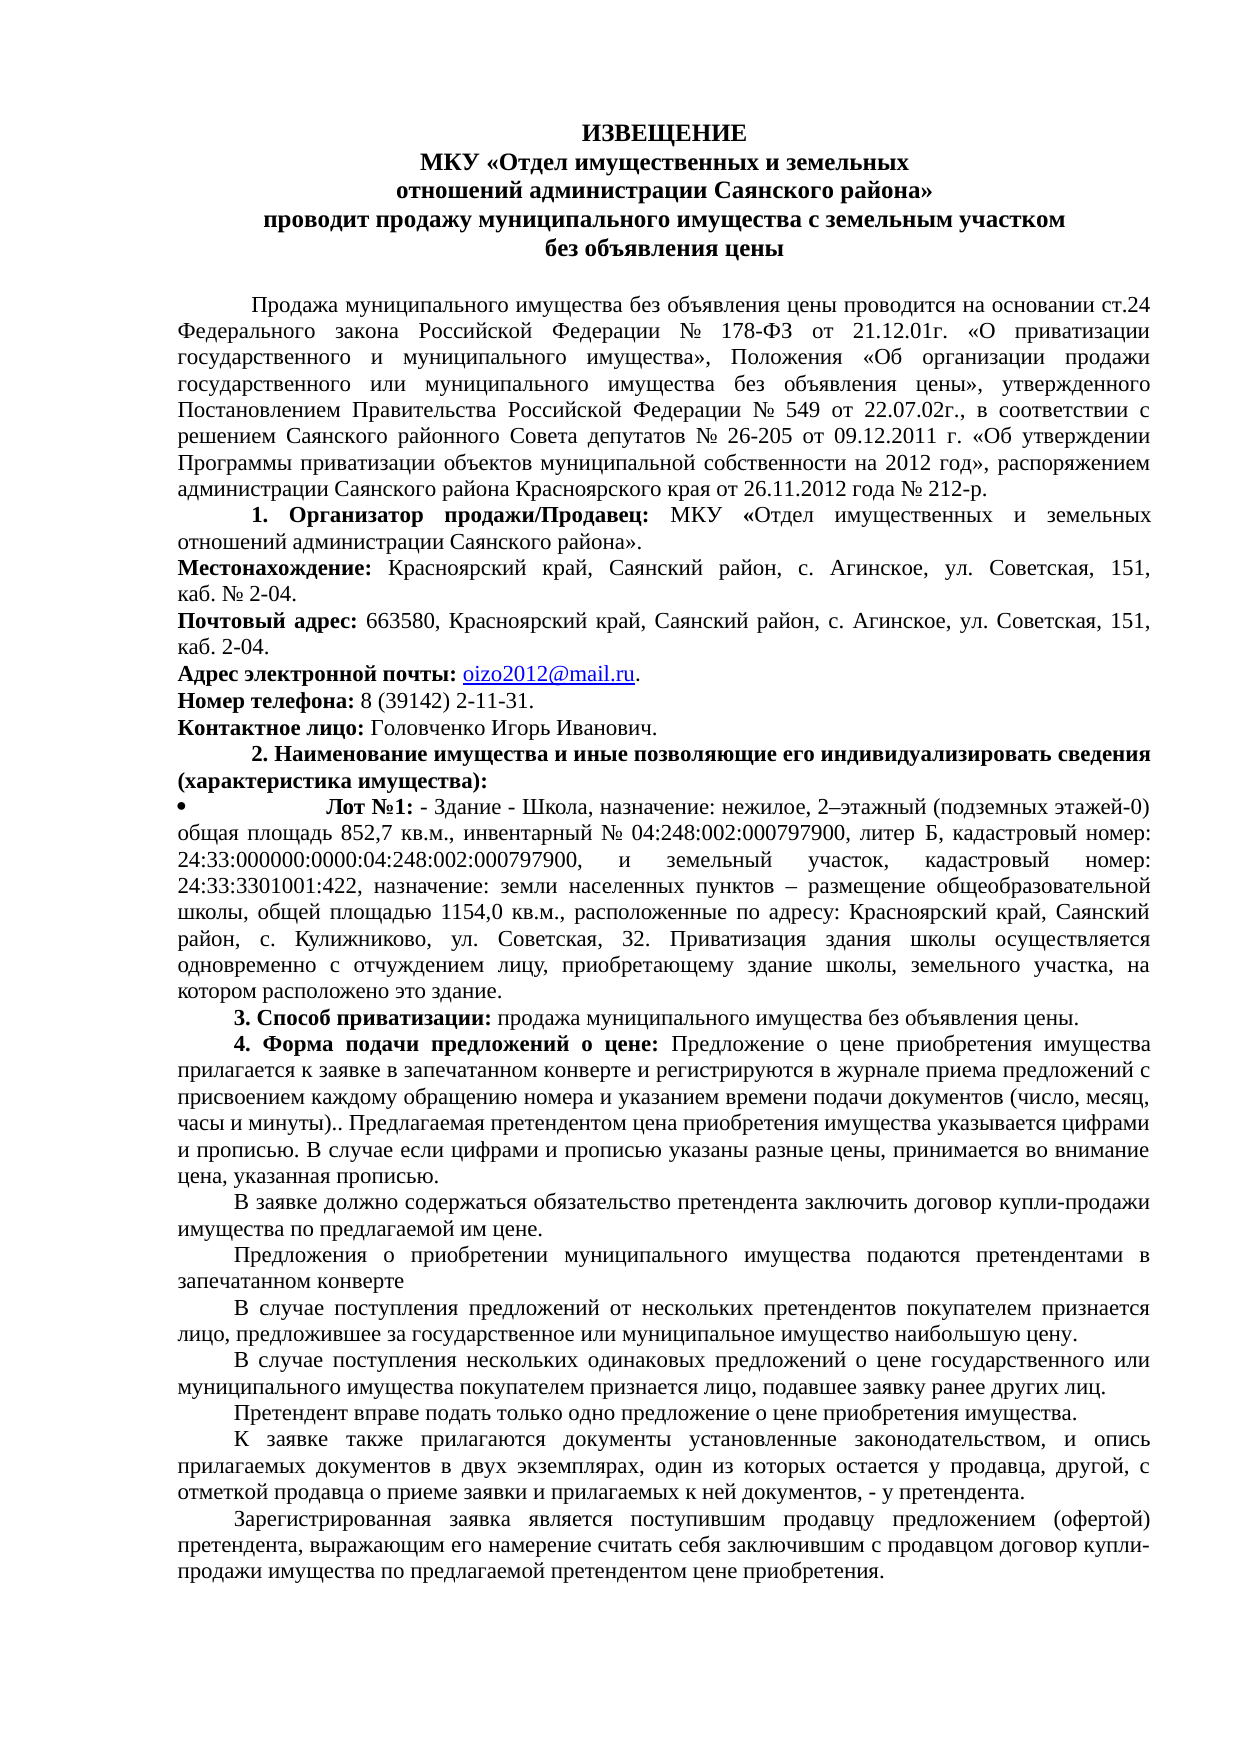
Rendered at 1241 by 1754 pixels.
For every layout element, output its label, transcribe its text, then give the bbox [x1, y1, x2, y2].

text В заявке должно содержаться обязательство претендента заключить договор купли-продажи имущества по предлагаемой им цене. [177, 1188, 1152, 1241]
text Номер телефона: 8 (39142) 2-11-31. [177, 688, 1152, 714]
text проводит продажу муниципального имущества с земельным участком [177, 204, 1152, 233]
text МКУ «Отдел имущественных и земельных [177, 147, 1152, 176]
text Местонахождение: Красноярский край, Саянский район, с. Агинское, ул. Советская, 151, каб. № 2-04. [177, 554, 1152, 607]
text без объявления цены [177, 233, 1152, 262]
text Почтовый адрес: 663580, Красноярский край, Саянский район, с. Агинское, ул. Советская, 151, каб. 2-04. [177, 607, 1152, 659]
text Контактное лицо: Головченко Игорь Иванович. [177, 714, 1152, 740]
text 2. Наименование имущества и иные позволяющие его индивидуализировать сведения (характеристика имущества): [177, 740, 1152, 793]
text Претендент вправе подать только одно предложение о цене приобретения имущества. [177, 1399, 1152, 1426]
text отношений администрации Саянского района» [177, 176, 1152, 204]
text В случае поступления предложений от нескольких претендентов покупателем признается лицо, предложившее за государственное или муниципальное имущество наибольшую цену. [177, 1294, 1152, 1346]
text 1. Организатор продажи/Продавец: МКУ «Отдел имущественных и земельных отношений администрации Саянского района». [177, 501, 1152, 554]
text Адрес электронной почты: oizo2012@mail.ru. [177, 659, 1152, 688]
text Продажа муниципального имущества без объявления цены проводится на основании ст.24 Федерального закона Российской Федерации № 178-ФЗ от 21.12.01г. «О приватизации государственного и муниципального имущества», Положения «Об организации продажи государственного или муниципального имущества без объявления цены», утвержденного Постановлением Правительства Российской Федерации № 549 от 22.07.02г., в соответствии с решением Саянского районного Совета депутатов № 26-205 от 09.12.2011 г. «Об утверждении Программы приватизации объектов муниципальной собственности на 2012 год», распоряжением администрации Саянского района Красноярского края от 26.11.2012 года № 212-р. [177, 291, 1152, 501]
text Предложения о приобретении муниципального имущества подаются претендентами в запечатанном конверте [177, 1241, 1152, 1294]
text Зарегистрированная заявка является поступившим продавцу предложением (офертой) претендента, выражающим его намерение считать себя заключившим с продавцом договор купли-продажи имущества по предлагаемой претендентом цене приобретения. [177, 1504, 1152, 1584]
text В случае поступления нескольких одинаковых предложений о цене государственного или муниципального имущества покупателем признается лицо, подавшее заявку ранее других лиц. [177, 1346, 1152, 1399]
text ИЗВЕЩЕНИЕ [177, 118, 1152, 147]
subtitle Лот №1: - Здание - Школа, назначение: нежилое, 2–этажный (подземных этажей-0) общая площадь 852,7 кв.м., инвентарный № 04:248:002:000797900, литер Б, кадастровый номер: 24:33:000000:0000:04:248:002:000797900, и земельный участок, кадастровый номер: 24:33:3301001:422, назначение: земли населенных пунктов – размещение общеобразовательной школы, общей площадью 1154,0 кв.м., расположенные по адресу: Красноярский край, Саянский район, с. Кулижниково, ул. Советская, 32. Приватизация здания школы осуществляется одновременно с отчуждением лицу, приобретающему здание школы, земельного участка, на котором расположено это здание. [177, 793, 1152, 1004]
text 3. Способ приватизации: продажа муниципального имущества без объявления цены. [177, 1004, 1152, 1030]
text 4. Форма подачи предложений о цене: Предложение о цене приобретения имущества прилагается к заявке в запечатанном конверте и регистрируются в журнале приема предложений с присвоением каждому обращению номера и указанием времени подачи документов (число, месяц, часы и минуты).. Предлагаемая претендентом цена приобретения имущества указывается цифрами и прописью. В случае если цифрами и прописью указаны разные цены, принимается во внимание цена, указанная прописью. [177, 1030, 1152, 1188]
text К заявке также прилагаются документы установленные законодательством, и опись прилагаемых документов в двух экземплярах, один из которых остается у продавца, другой, с отметкой продавца о приеме заявки и прилагаемых к ней документов, - у претендента. [177, 1426, 1152, 1504]
